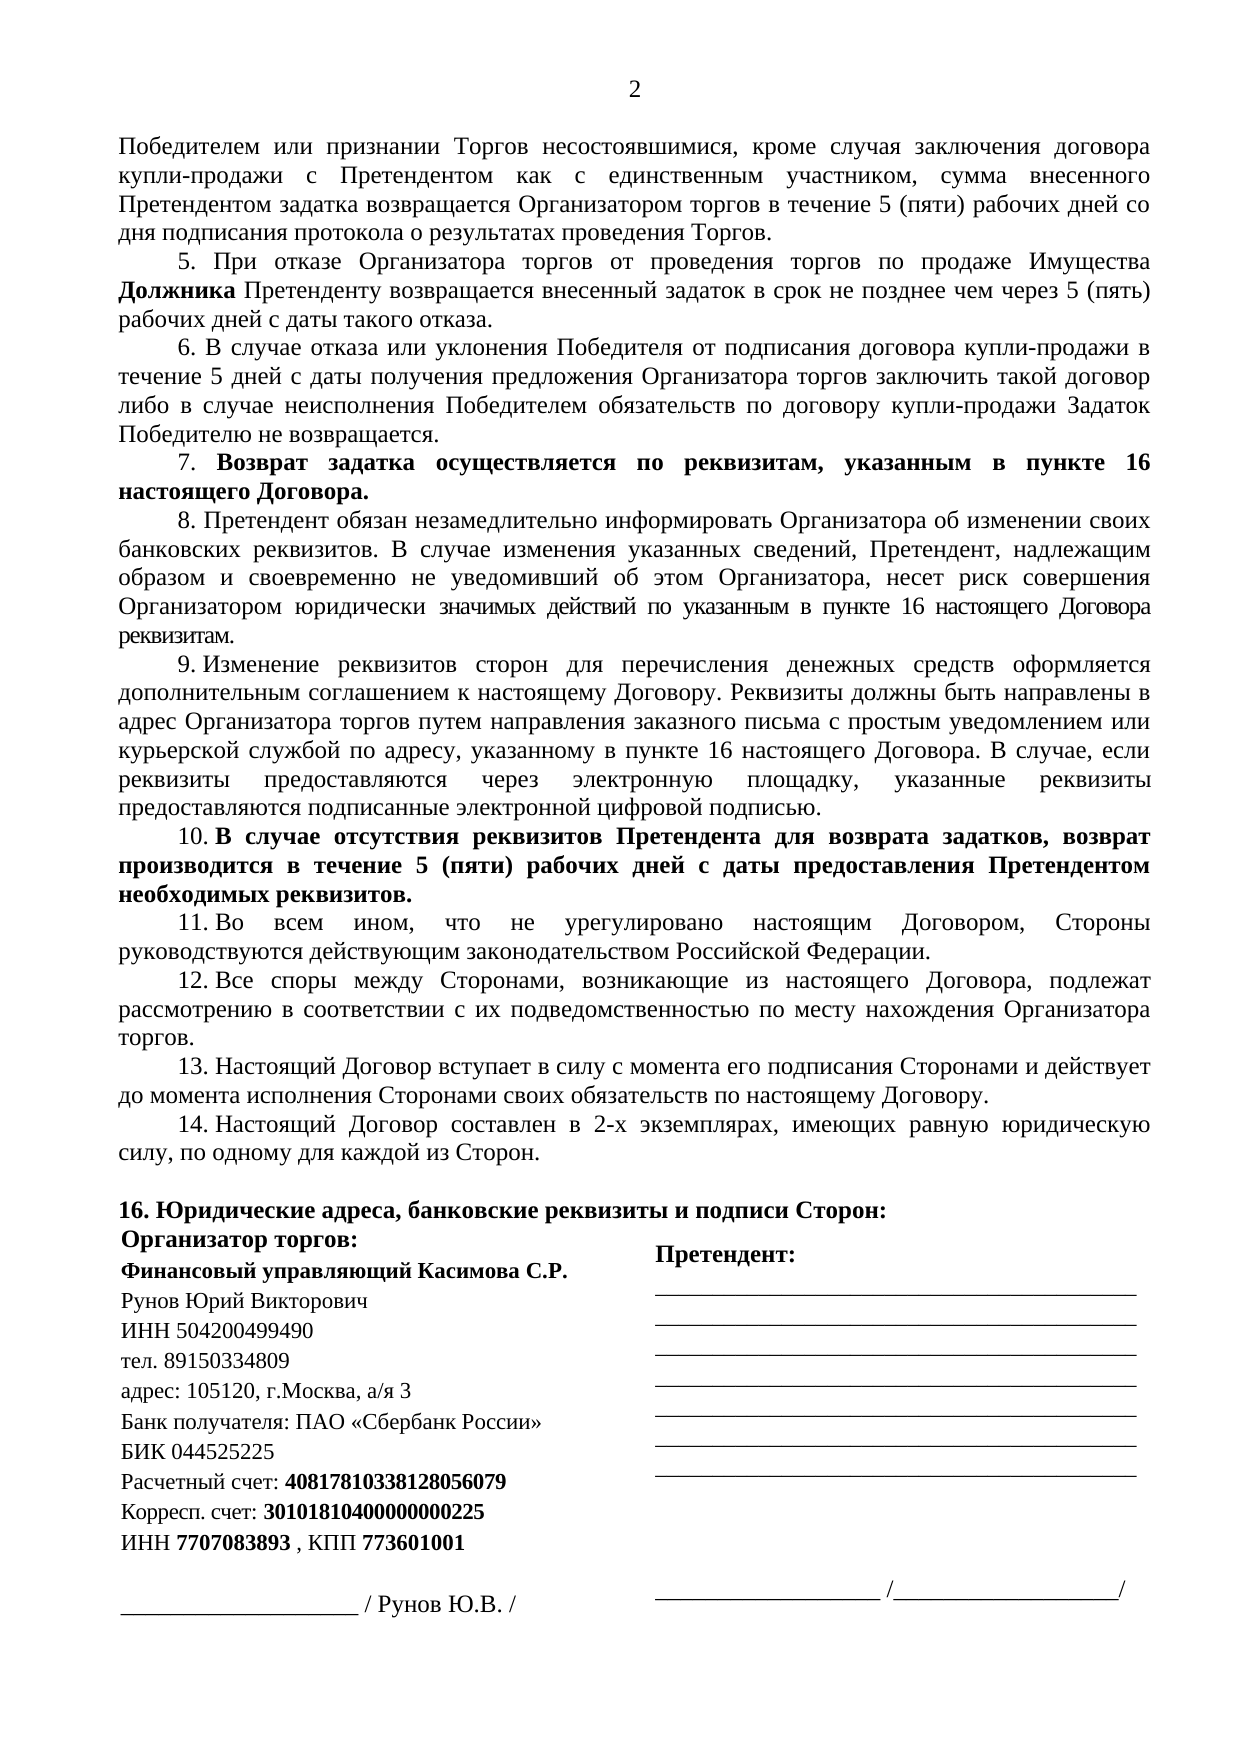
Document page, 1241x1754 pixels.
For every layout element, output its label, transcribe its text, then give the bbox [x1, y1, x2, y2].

text 10. В случае отсутствия реквизитов Претендента для возврата задатков, возврат производится в течение 5 (пяти) рабочих дней с даты предоставления Претендентом необходимых реквизитов. [118, 821, 1152, 907]
text 5. При отказе Организатора торгов от проведения торгов по продаже Имущества Должника Претенденту возвращается внесенный задаток в срок не позднее чем через 5 (пять) рабочих дней с даты такого отказа. [118, 246, 1152, 332]
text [118, 131, 1152, 246]
table_header Организатор торгов: Финансовый управляющий Касимова С.Р. Рунов Юрий Викторович ИНН 504200499490 тел. 89150334809 адрес: 105120, г.Москва, а/я 3 Банк получателя: ПАО «Сбербанк России» БИК 044525225 Расчетный счет: 40817810338128056079 Корресп. счет: 30101810400000000225 ИНН 7707083893 , КПП 773601001 ___________________ / Рунов Ю.В. / [109, 1224, 644, 1622]
text 6. В случае отказа или уклонения Победителя от подписания договора купли-продажи в течение 5 дней с даты получения предложения Организатора торгов заключить такой договор либо в случае неисполнения Победителем обязательств по договору купли-продажи Задаток Победителю не возвращается. [118, 332, 1152, 447]
text 7. Возврат задатка осуществляется по реквизитам, указанным в пункте 16 настоящего Договора. [118, 447, 1152, 505]
table_header Претендент: __________________________________________ __________________________________________ __________________________________________ __________________________________________ __________________________________________ __________________________________________ __________________________________________ __________________ /__________________/ [644, 1224, 1160, 1622]
text 8. Претендент обязан незамедлительно информировать Организатора об изменении своих банковских реквизитов. В случае изменения указанных сведений, Претендент, надлежащим образом и своевременно не уведомивший об этом Организатора, несет риск совершения Организатором юридически значимых действий по указанным в пункте 16 настоящего Договора реквизитам. [118, 505, 1152, 649]
text 12. Все споры между Сторонами, возникающие из настоящего Договора, подлежат рассмотрению в соответствии с их подведомственностью по месту нахождения Организатора торгов. [118, 965, 1152, 1051]
text 13. Настоящий Договор вступает в силу с момента его подписания Сторонами и действует до момента исполнения Сторонами своих обязательств по настоящему Договору. [118, 1051, 1152, 1109]
text 11. Во всем ином, что не урегулировано настоящим Договором, Стороны руководствуются действующим законодательством Российской Федерации. [118, 907, 1152, 965]
text 9. Изменение реквизитов сторон для перечисления денежных средств оформляется дополнительным соглашением к настоящему Договору. Реквизиты должны быть направлены в адрес Организатора торгов путем направления заказного письма с простым уведомлением или курьерской службой по адресу, указанному в пункте 16 настоящего Договора. В случае, если реквизиты предоставляются через электронную площадку, указанные реквизиты предоставляются подписанные электронной цифровой подписью. [118, 649, 1152, 821]
text 14. Настоящий Договор составлен в 2-х экземплярах, имеющих равную юридическую силу, по одному для каждой из Сторон. [118, 1109, 1152, 1166]
text 16. Юридические адреса, банковские реквизиты и подписи Сторон: [118, 1195, 1152, 1224]
